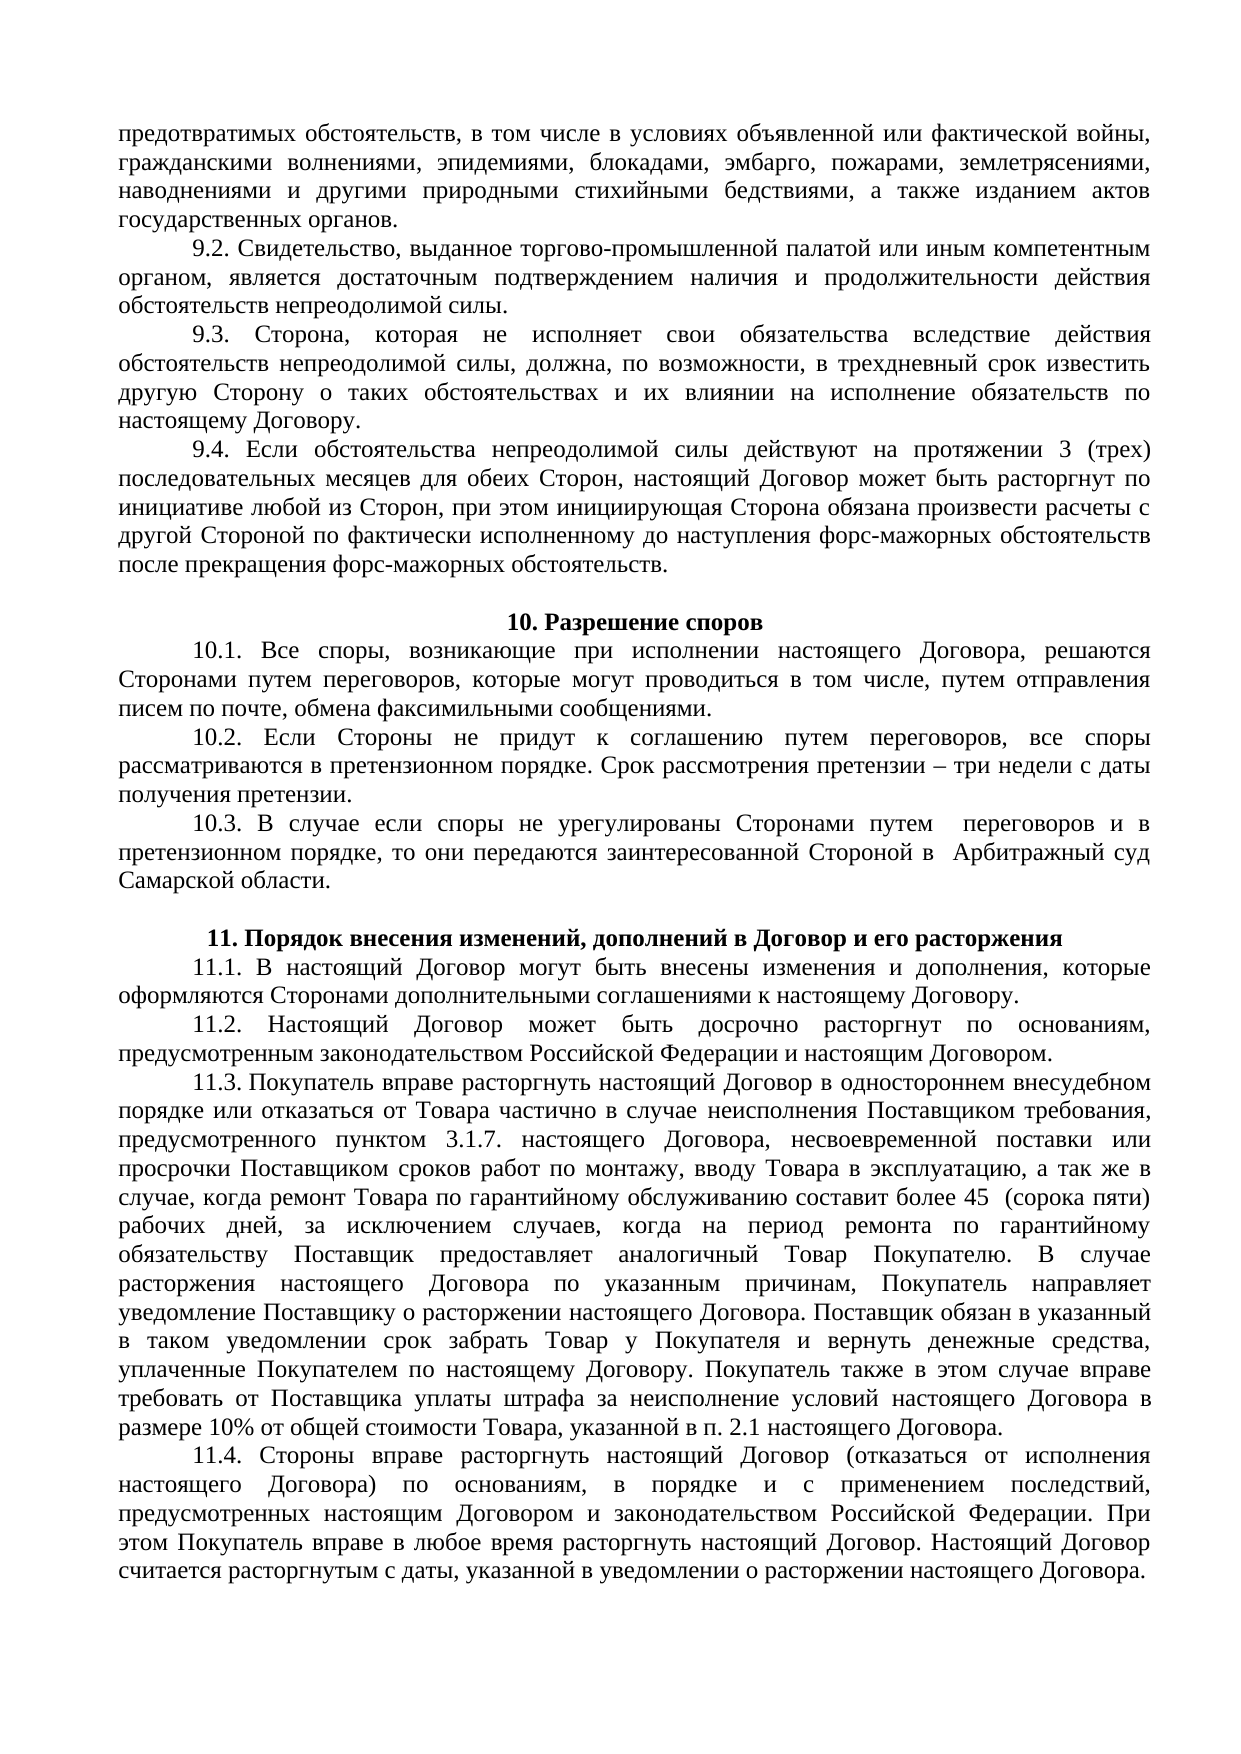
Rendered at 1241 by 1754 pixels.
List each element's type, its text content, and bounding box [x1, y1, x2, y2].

text 11.1. В настоящий Договор могут быть внесены изменения и дополнения, которые оформляются Сторонами дополнительными соглашениями к настоящему Договору. [118, 952, 1152, 1009]
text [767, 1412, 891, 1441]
text 9.3. Сторона, которая не исполняет свои обязательства вследствие действия обстоятельств непреодолимой силы, должна, по возможности, в трехдневный срок известить другую Сторону о таких обстоятельствах и их влиянии на исполнение обязательств по настоящему Договору. [118, 319, 1152, 434]
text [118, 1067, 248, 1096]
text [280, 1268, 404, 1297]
text 11. Порядок внесения изменений, дополнений в Договор и его расторжения [118, 923, 1152, 952]
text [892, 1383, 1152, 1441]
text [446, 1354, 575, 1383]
text 11.4. Стороны вправе расторгнуть настоящий Договор (отказаться от исполнения настоящего Договора) по основаниям, в порядке и с применением последствий, предусмотренных настоящим Договором и законодательством Российской Федерации. При этом Покупатель вправе в любое время расторгнуть настоящий Договор. Настоящий Договор считается расторгнутым с даты, указанной в уведомлении о расторжении настоящего Договора. [118, 1441, 1152, 1584]
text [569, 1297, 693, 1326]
text 10.2. Если Стороны не придут к соглашению путем переговоров, все споры рассматриваются в претензионном порядке. Срок рассмотрения претензии – три недели с даты получения претензии. [118, 722, 1152, 808]
text 9.4. Если обстоятельства непреодолимой силы действуют на протяжении 3 (трех) последовательных месяцев для обеих Сторон, настоящий Договор может быть расторгнут по инициативе любой из Сторон, при этом инициирующая Сторона обязана произвести расчеты с другой Стороной по фактически исполненному до наступления форс-мажорных обстоятельств после прекращения форс-мажорных обстоятельств. [118, 434, 1152, 578]
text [118, 118, 1152, 233]
text 10. Разрешение споров [118, 607, 1152, 636]
text 11.2. Настоящий Договор может быть досрочно расторгнут по основаниям, предусмотренным законодательством Российской Федерации и настоящим Договором. [118, 1009, 1152, 1067]
text 9.2. Свидетельство, выданное торгово-промышленной палатой или иным компетентным органом, является достаточным подтверждением наличия и продолжительности действия обстоятельств непреодолимой силы. [118, 233, 1152, 319]
text 10.1. Все споры, возникающие при исполнении настоящего Договора, решаются Сторонами путем переговоров, которые могут проводиться в том числе, путем отправления писем по почте, обмена факсимильными сообщениями. [118, 636, 1152, 722]
text 10.3. В случае если споры не урегулированы Сторонами путем переговоров и в претензионном порядке, то они передаются заинтересованной Стороной в Арбитражный суд Самарской области. [118, 808, 1152, 894]
